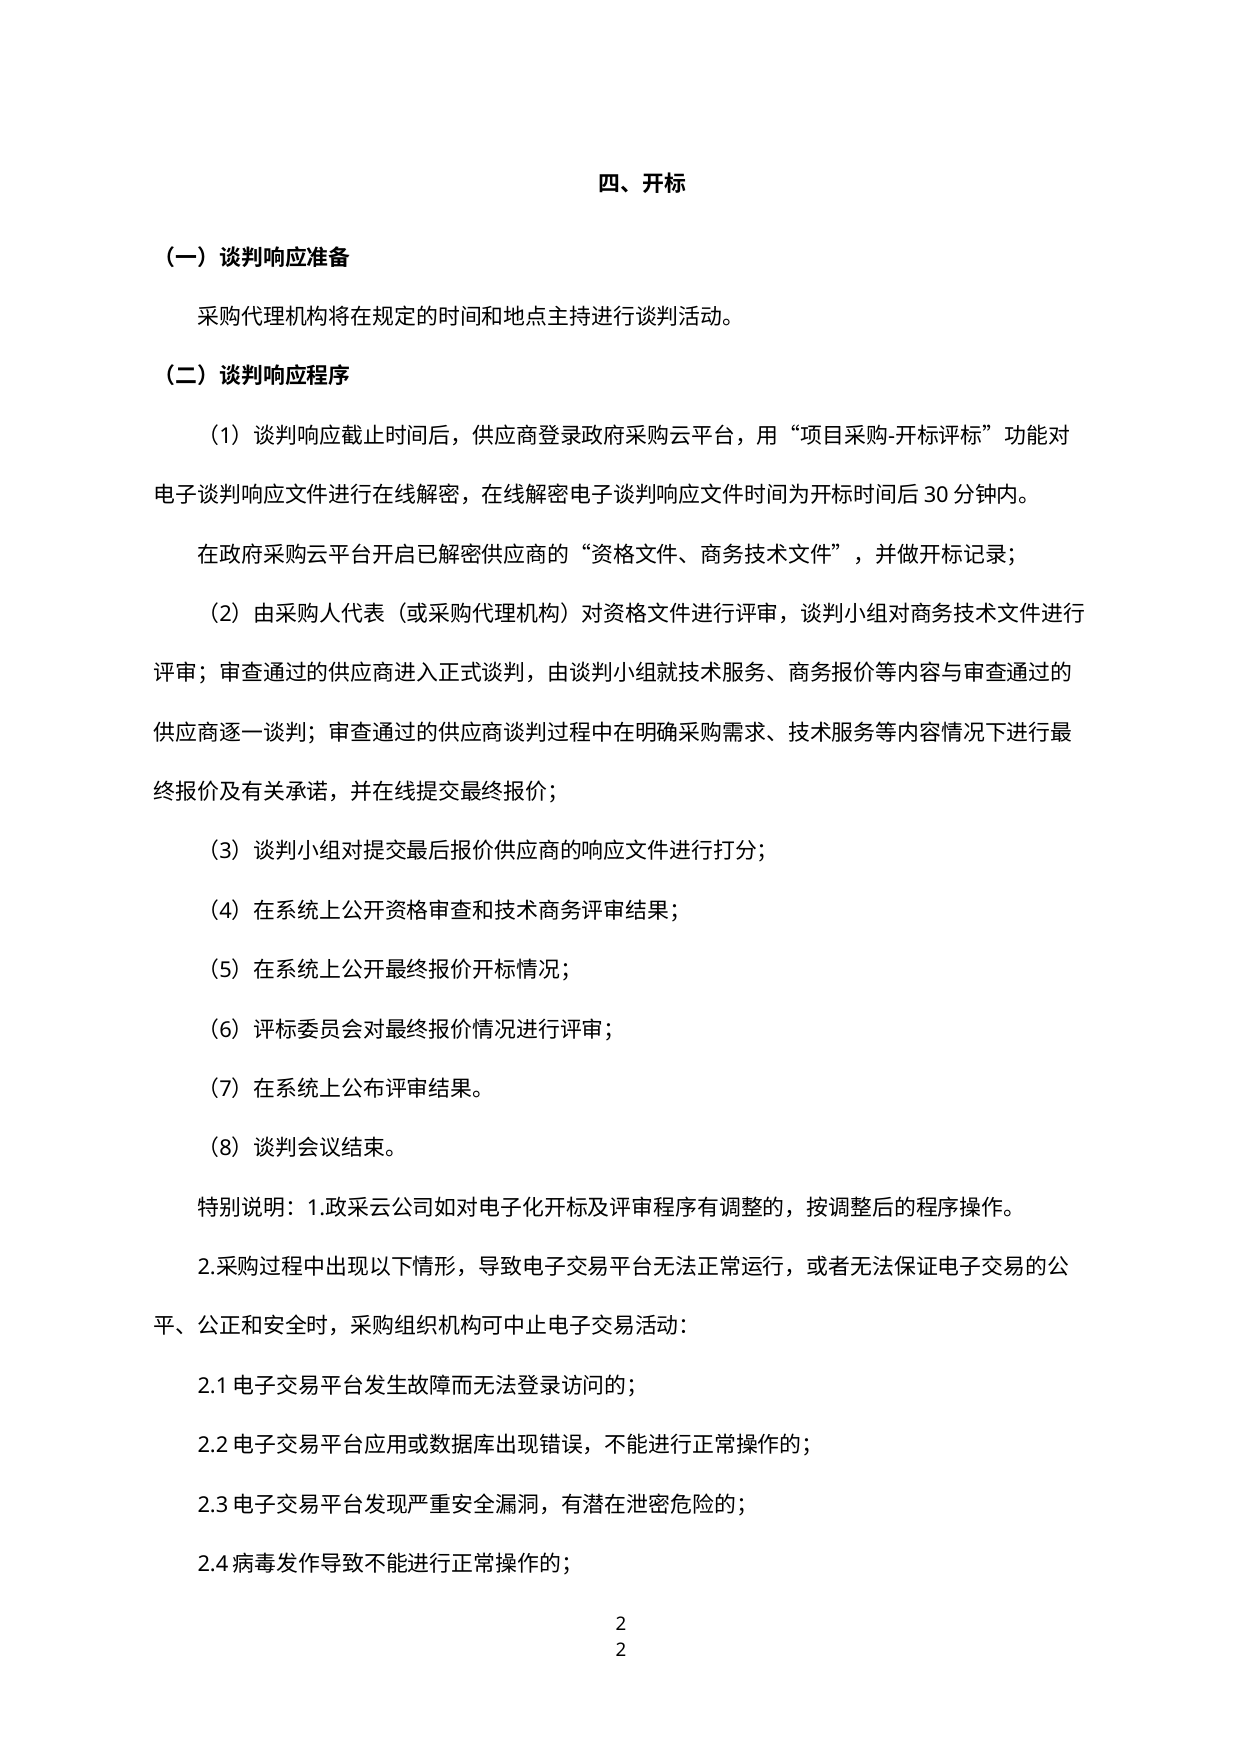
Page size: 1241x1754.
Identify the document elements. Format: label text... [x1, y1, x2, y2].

text （二）谈判响应程序 [153, 345, 1087, 404]
text 采购代理机构将在规定的时间和地点主持进行谈判活动。 [153, 285, 1087, 345]
text 四、开标 [197, 152, 1087, 211]
text 2.3电子交易平台发现严重安全漏洞，有潜在泄密危险的； [153, 1473, 1087, 1532]
text 2.2电子交易平台应用或数据库出现错误，不能进行正常操作的； [153, 1413, 1087, 1473]
text （6）评标委员会对最终报价情况进行评审； [153, 998, 1087, 1057]
text 在政府采购云平台开启已解密供应商的“资格文件、商务技术文件”，并做开标记录； [153, 523, 1087, 582]
text 2.采购过程中出现以下情形，导致电子交易平台无法正常运行，或者无法保证电子交易的公平、公正和安全时，采购组织机构可中止电子交易活动： [153, 1235, 1087, 1354]
text （5）在系统上公开最终报价开标情况； [153, 938, 1087, 998]
text （2）由采购人代表（或采购代理机构）对资格文件进行评审，谈判小组对商务技术文件进行评审；审查通过的供应商进入正式谈判，由谈判小组就技术服务、商务报价等内容与审查通过的供应商逐一谈判；审查通过的供应商谈判过程中在明确采购需求、技术服务等内容情况下进行最终报价及有关承诺，并在线提交最终报价； [153, 582, 1087, 820]
text （一）谈判响应准备 [153, 226, 1087, 285]
text （4）在系统上公开资格审查和技术商务评审结果； [153, 879, 1087, 938]
text （3）谈判小组对提交最后报价供应商的响应文件进行打分； [153, 820, 1087, 879]
text 特别说明：1.政采云公司如对电子化开标及评审程序有调整的，按调整后的程序操作。 [153, 1176, 1087, 1235]
text （8）谈判会议结束。 [153, 1117, 1087, 1176]
text 2.4病毒发作导致不能进行正常操作的； [153, 1532, 1087, 1592]
text （7）在系统上公布评审结果。 [153, 1057, 1087, 1117]
text （1）谈判响应截止时间后，供应商登录政府采购云平台，用“项目采购-开标评标”功能对电子谈判响应文件进行在线解密，在线解密电子谈判响应文件时间为开标时间后30分钟内。 [153, 404, 1087, 523]
text 2.1电子交易平台发生故障而无法登录访问的； [153, 1354, 1087, 1413]
